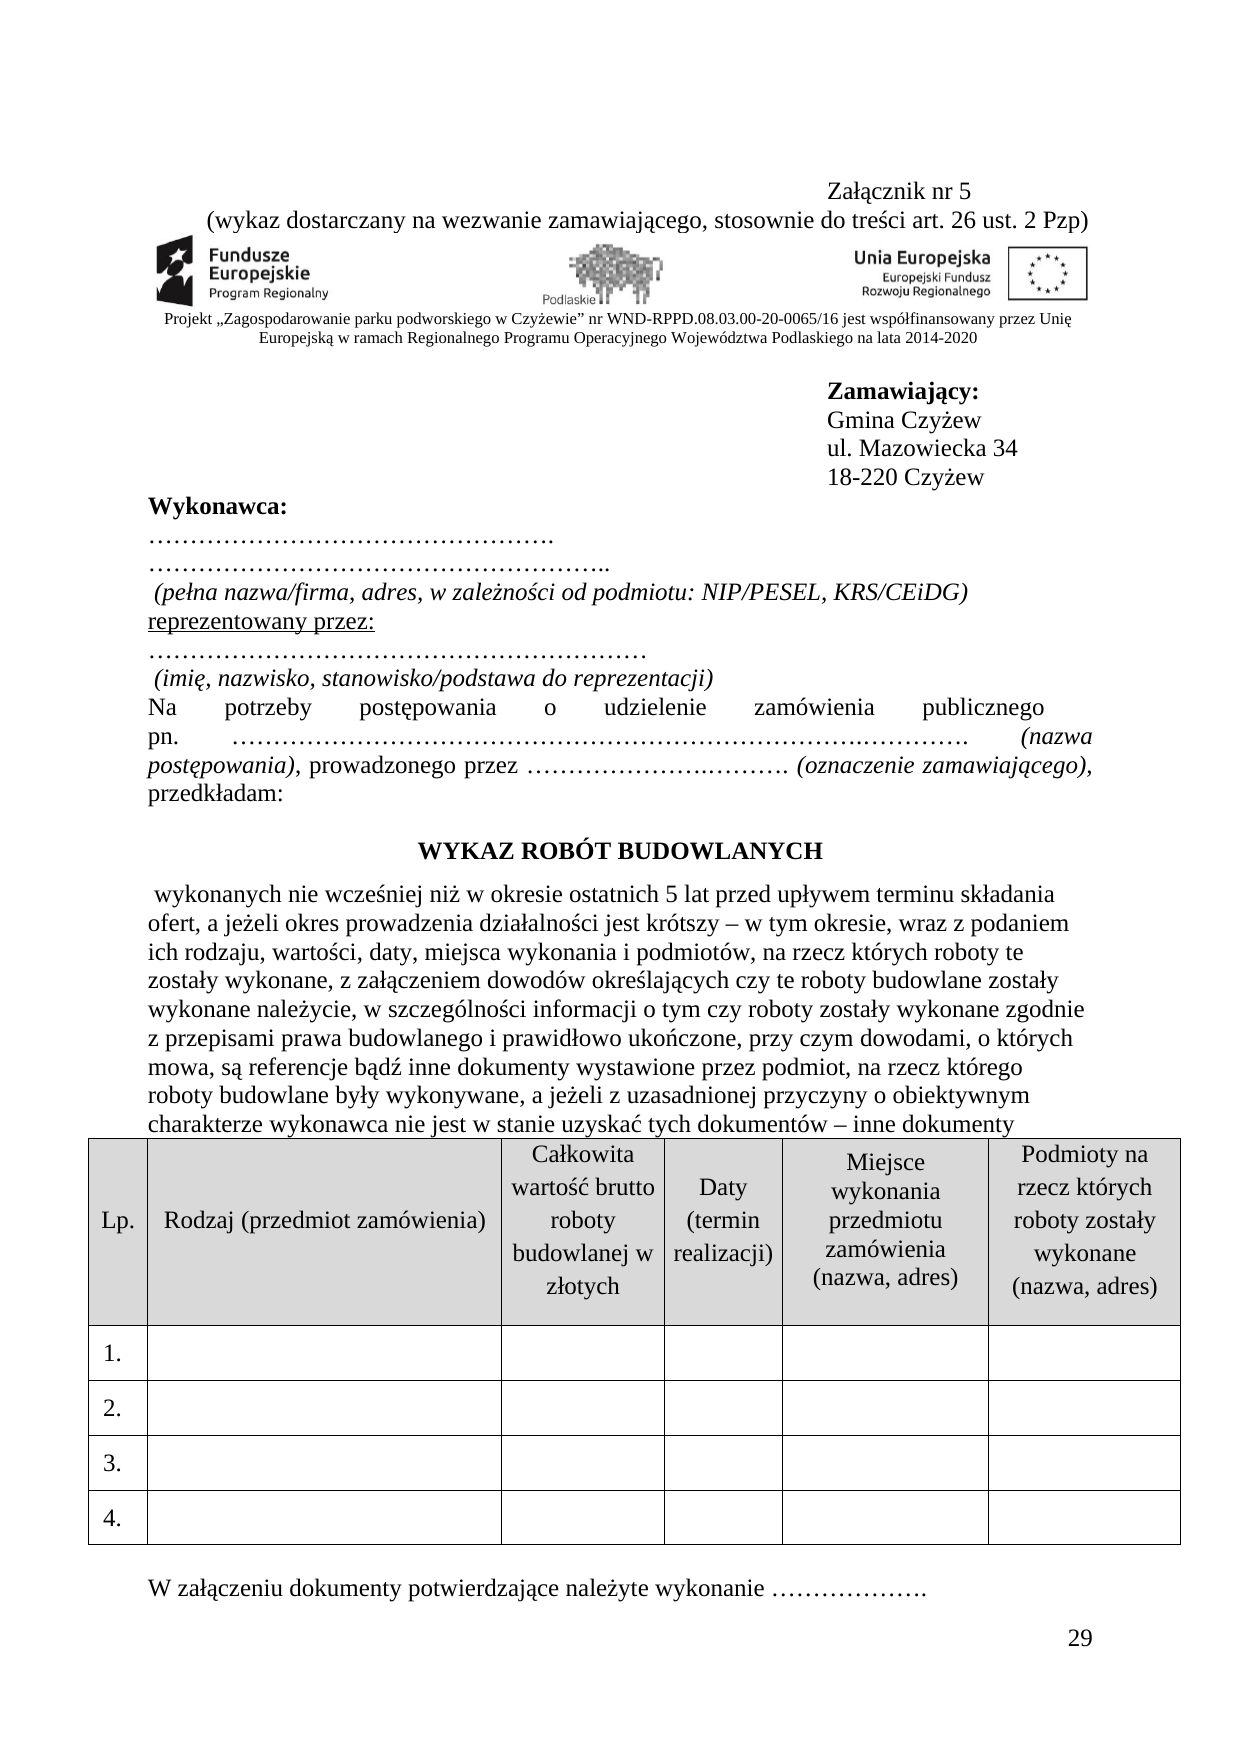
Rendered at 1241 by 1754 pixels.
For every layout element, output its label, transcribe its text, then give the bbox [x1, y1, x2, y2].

text …………………………………………………… [148, 635, 1093, 663]
table_cell [665, 1381, 782, 1434]
text Gmina Czyżew [148, 405, 1093, 433]
table_header Rodzaj (przedmiot zamówienia) [148, 1139, 501, 1325]
text WYKAZ ROBÓT BUDOWLANYCH [148, 836, 1093, 865]
table_cell [783, 1381, 988, 1434]
text (wykaz dostarczany na wezwanie zamawiającego, stosownie do treści art. 26 ust. 2 Pzp) [148, 205, 1088, 233]
table_cell [502, 1326, 664, 1380]
table_cell [665, 1491, 782, 1544]
table_cell [989, 1326, 1180, 1380]
text Na potrzeby postępowania o udzielenie zamówienia publicznego pn. ………………………………………………………………….…………. (nazwa postępowania), prowadzonego przez ………………….………. (oznaczenie zamawiającego), przedkładam: [148, 692, 1093, 807]
table_cell [783, 1436, 988, 1489]
table_header Daty (termin realizacji) [665, 1139, 782, 1325]
table_cell [989, 1381, 1180, 1434]
table_cell [665, 1436, 782, 1489]
table_cell [148, 1436, 501, 1489]
table_header Miejsce wykonania przedmiotu zamówienia (nazwa, adres) [783, 1139, 988, 1325]
table_cell [502, 1491, 664, 1544]
table_cell [783, 1326, 988, 1380]
table_cell [89, 1436, 147, 1489]
text reprezentowany przez: [148, 606, 1093, 635]
text Załącznik nr 5 [148, 176, 1093, 205]
table_cell [989, 1491, 1180, 1544]
table_cell [148, 1326, 501, 1380]
table_header Podmioty na rzecz których roboty zostały wykonane (nazwa, adres) [989, 1139, 1180, 1325]
table_cell [148, 1381, 501, 1434]
text (pełna nazwa/firma, adres, w zależności od podmiotu: NIP/PESEL, KRS/CEiDG) [148, 577, 1093, 606]
table_cell [665, 1326, 782, 1380]
text Wykonawca: [148, 491, 1093, 520]
table_cell [502, 1436, 664, 1489]
text Zamawiający: [148, 376, 1093, 405]
text 18-220 Czyżew [148, 462, 1093, 491]
table_header Lp. [89, 1139, 147, 1325]
text (imię, nazwisko, stanowisko/podstawa do reprezentacji) [148, 663, 1078, 692]
table_cell [148, 1491, 501, 1544]
table_header Całkowita wartość brutto roboty budowlanej w złotych [502, 1139, 664, 1325]
table_cell [502, 1381, 664, 1434]
text …………………………………………. [148, 520, 1093, 548]
text ……………………………………………….. [148, 548, 1093, 577]
text W załączeniu dokumenty potwierdzające należyte wykonanie ………………. [148, 1573, 1093, 1602]
text ul. Mazowiecka 34 [148, 433, 1093, 462]
table_cell [89, 1491, 147, 1544]
text wykonanych nie wcześniej niż w okresie ostatnich 5 lat przed upływem terminu składania ofert, a jeżeli okres prowadzenia działalności jest krótszy – w tym okresie, wraz z podaniem ich rodzaju, wartości, daty, miejsca wykonania i podmiotów, na rzecz których roboty te zostały wykonane, z załączeniem dowodów określających czy te roboty budowlane zostały wykonane należycie, w szczególności informacji o tym czy roboty zostały wykonane zgodnie z przepisami prawa budowlanego i prawidłowo ukończone, przy czym dowodami, o których mowa, są referencje bądź inne dokumenty wystawione przez podmiot, na rzecz którego roboty budowlane były wykonywane, a jeżeli z uzasadnionej przyczyny o obiektywnym charakterze wykonawca nie jest w stanie uzyskać tych dokumentów – inne dokumenty [148, 879, 1093, 1138]
text Projekt „Zagospodarowanie parku podworskiego w Czyżewie” nr WND-RPPD.08.03.00-20-0065/16 jest współfinansowany przez Unię Europejską w ramach Regionalnego Programu Operacyjnego Województwa Podlaskiego na lata 2014-2020 [148, 309, 1088, 347]
table_cell [989, 1436, 1180, 1489]
table_cell [89, 1326, 147, 1380]
table_cell [783, 1491, 988, 1544]
table_cell [89, 1381, 147, 1434]
picture [147, 233, 1092, 309]
